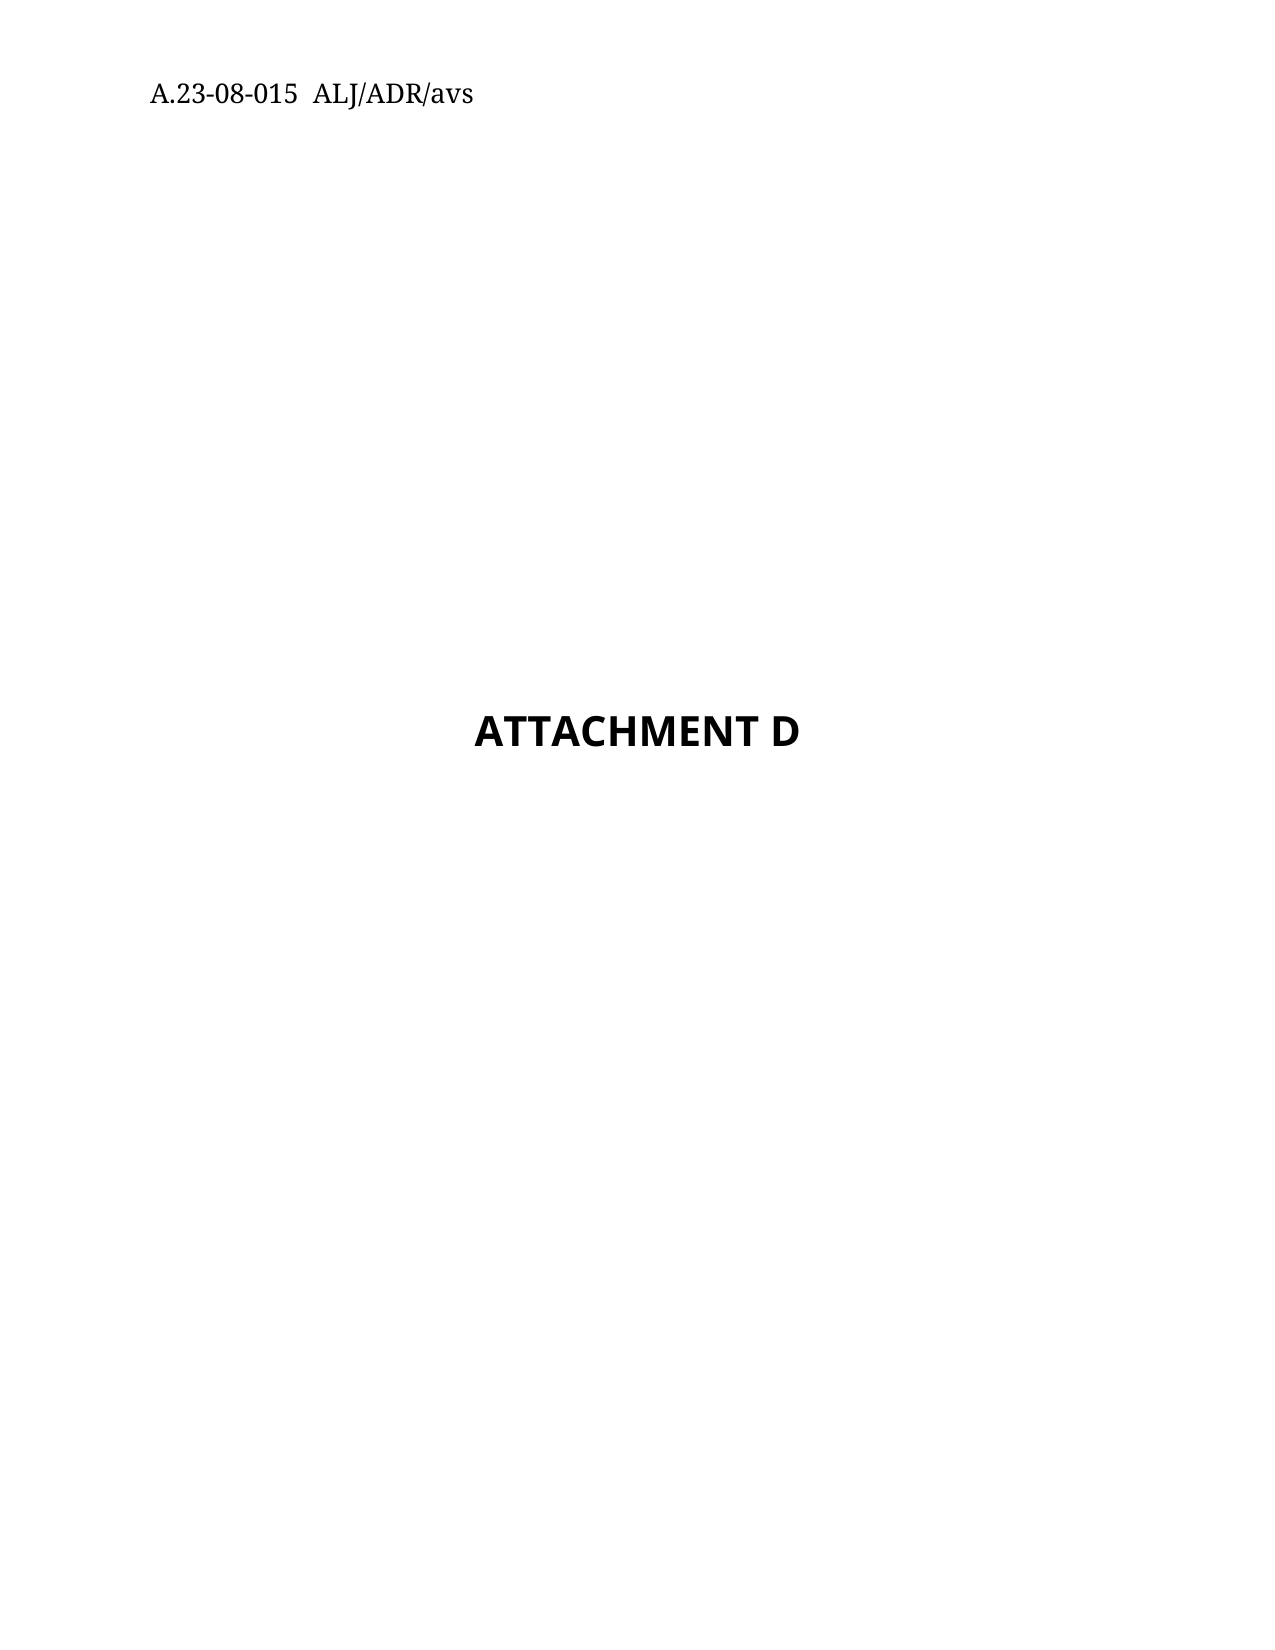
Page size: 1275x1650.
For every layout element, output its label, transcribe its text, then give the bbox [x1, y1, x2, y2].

text ATTACHMENT D [150, 702, 1125, 759]
